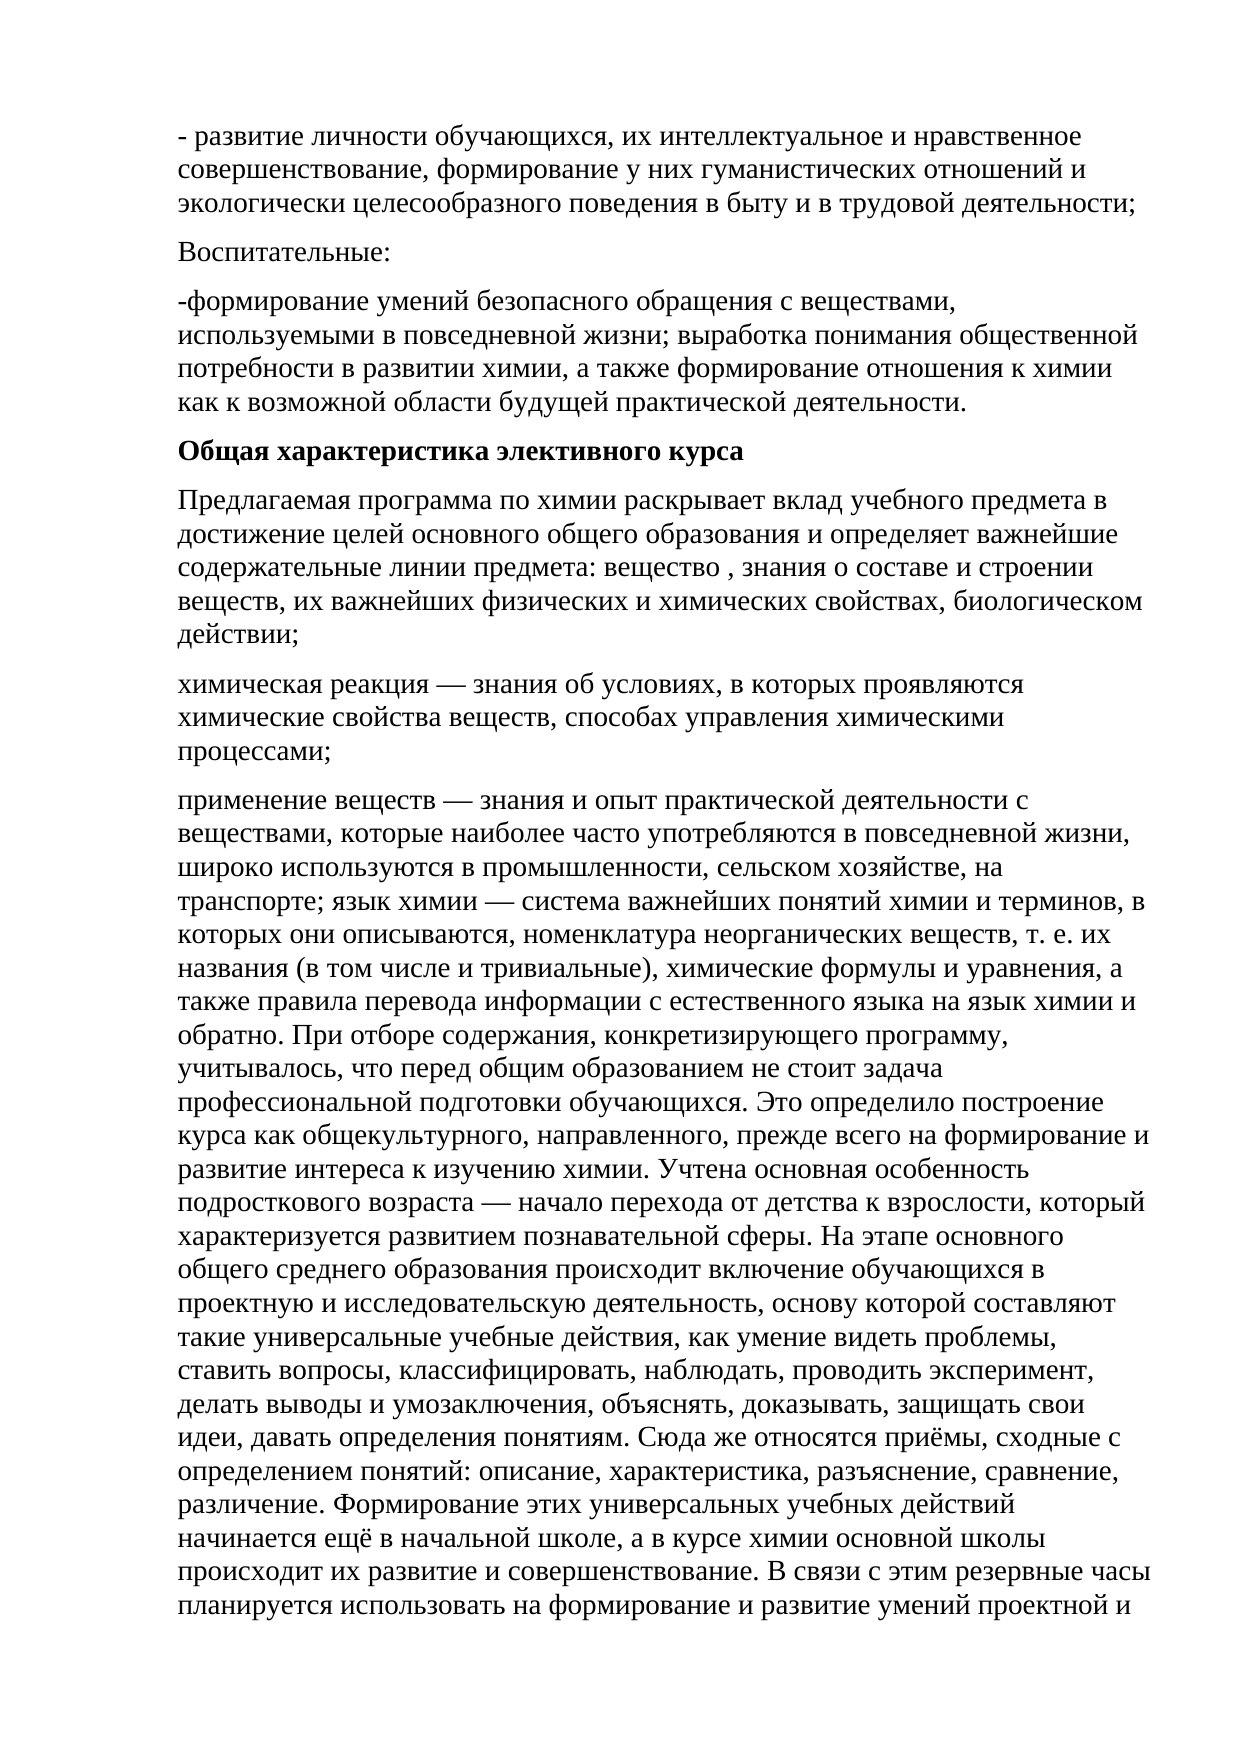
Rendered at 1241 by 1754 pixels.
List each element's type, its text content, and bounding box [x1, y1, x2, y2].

text - развитие личности обучающихся, их интеллектуальное и нравственное совершенствование, формирование у них гуманистических отношений и экологически целесообразного поведения в быту и в трудовой деятельности; [177, 118, 1152, 219]
text Общая характеристика элективного курса [177, 433, 1152, 467]
text Предлагаемая программа по химии раскрывает вклад учебного предмета в достижение целей основного общего образования и определяет важнейшие содержательные линии предмета: вещество , знания о составе и строении веществ, их важнейших физических и химических свойствах, биологическом действии; [177, 482, 1152, 650]
text -формирование умений безопасного обращения с веществами, используемыми в повседневной жизни; выработка понимания общественной потребности в развитии химии, а также формирование отношения к химии как к возможной области будущей практической деятельности. [177, 283, 1152, 418]
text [177, 782, 1152, 1621]
text химическая реакция — знания об условиях, в которых проявляются химические свойства веществ, способах управления химическими процессами; [177, 666, 1152, 766]
text Воспитательные: [177, 234, 1152, 268]
